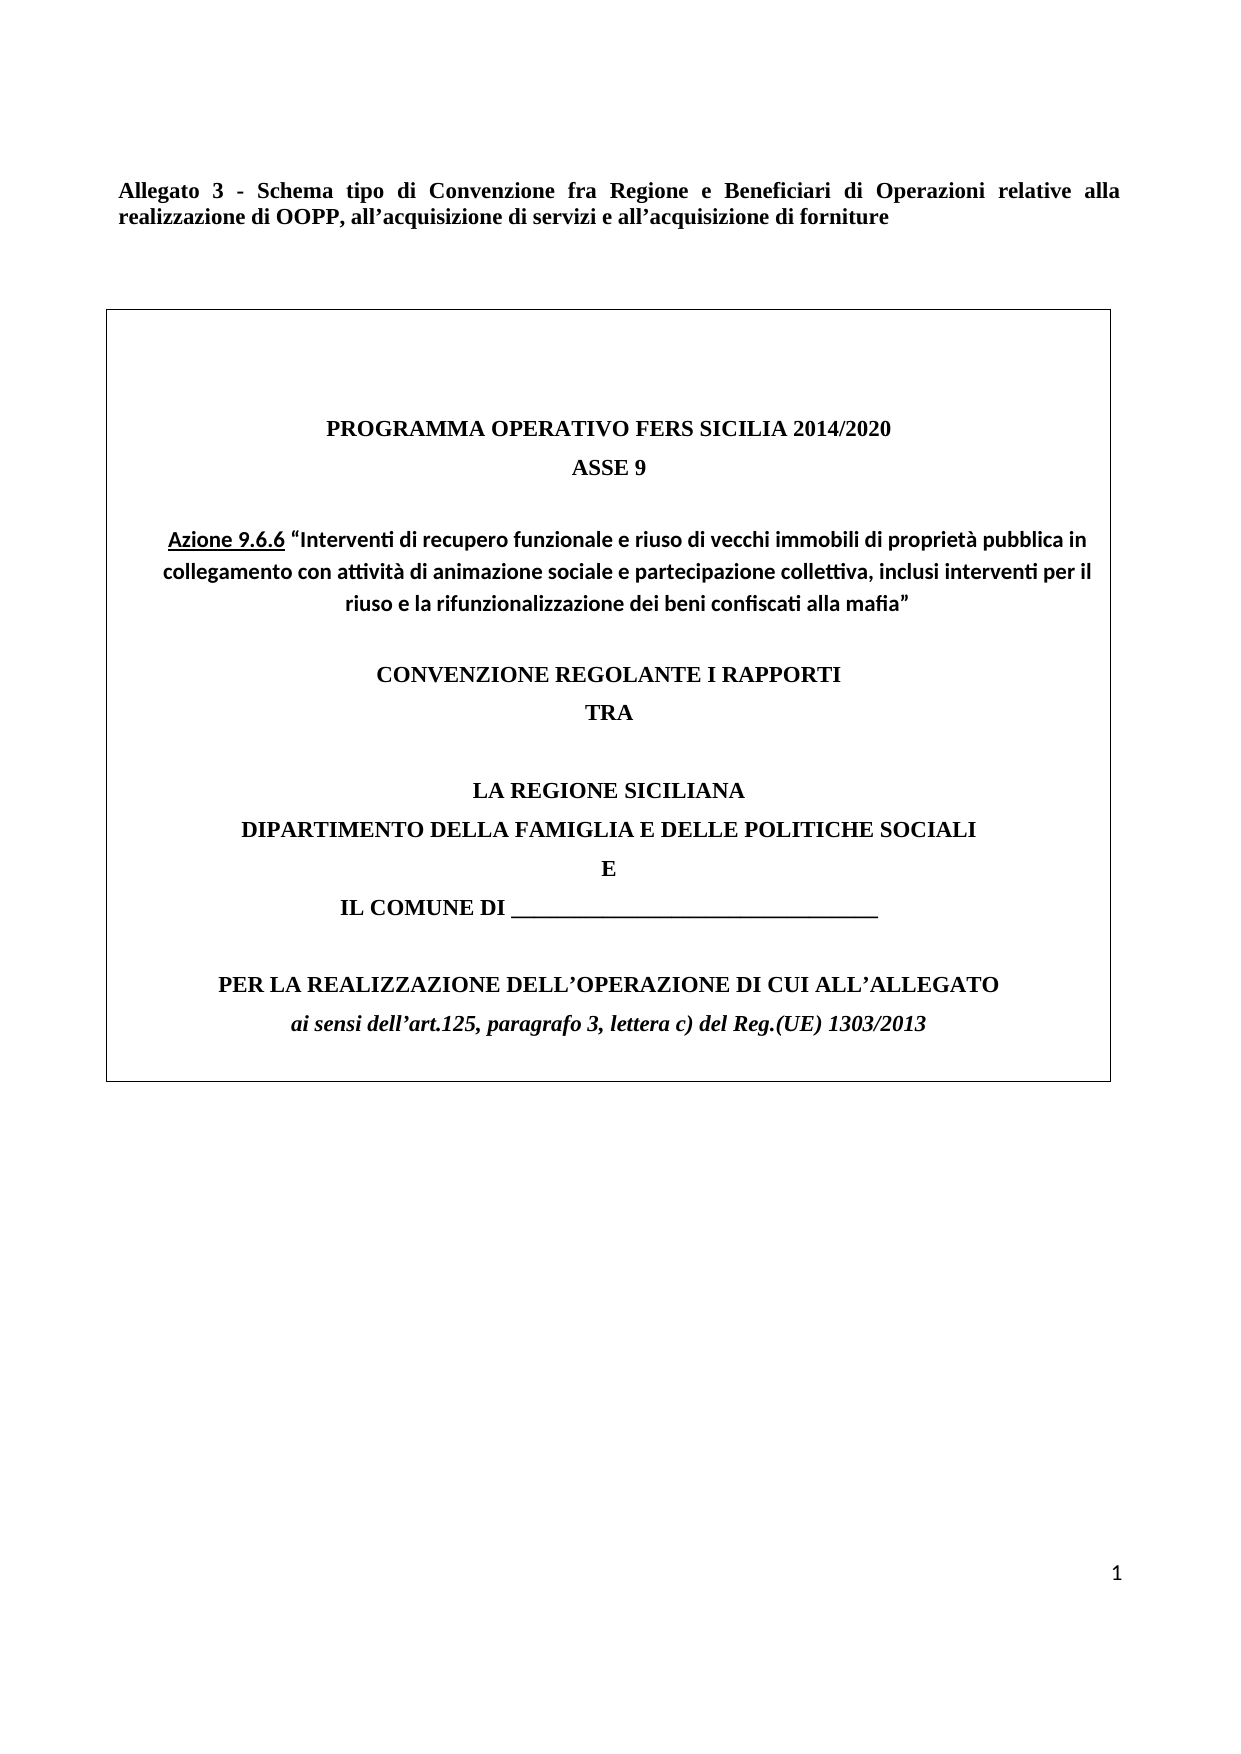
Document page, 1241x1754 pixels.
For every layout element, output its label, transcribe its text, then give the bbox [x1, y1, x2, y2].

table_header PROGRAMMA OPERATIVO FERS SICILIA 2014/2020 ASSE 9 Azione 9.6.6 “Interventi di recupero funzionale e riuso di vecchi immobili di proprietà pubblica in collegamento con attività di animazione sociale e partecipazione collettiva, inclusi interventi per il riuso e la rifunzionalizzazione dei beni confiscati alla mafia” CONVENZIONE REGOLANTE I RAPPORTI TRA LA REGIONE SICILIANA DIPARTIMENTO DELLA FAMIGLIA E DELLE POLITICHE SOCIALI E IL COMUNE DI ________________________________ PER LA REALIZZAZIONE DELL’OPERAZIONE DI CUI ALL’ALLEGATO ai sensi dell’art.125, paragrafo 3, lettera c) del Reg.(UE) 1303/2013 [107, 310, 1110, 1081]
subtitle Allegato 3 - Schema tipo di Convenzione fra Regione e Beneficiari di Operazioni relative alla realizzazione di OOPP, all’acquisizione di servizi e all’acquisizione di forniture [118, 177, 1122, 230]
